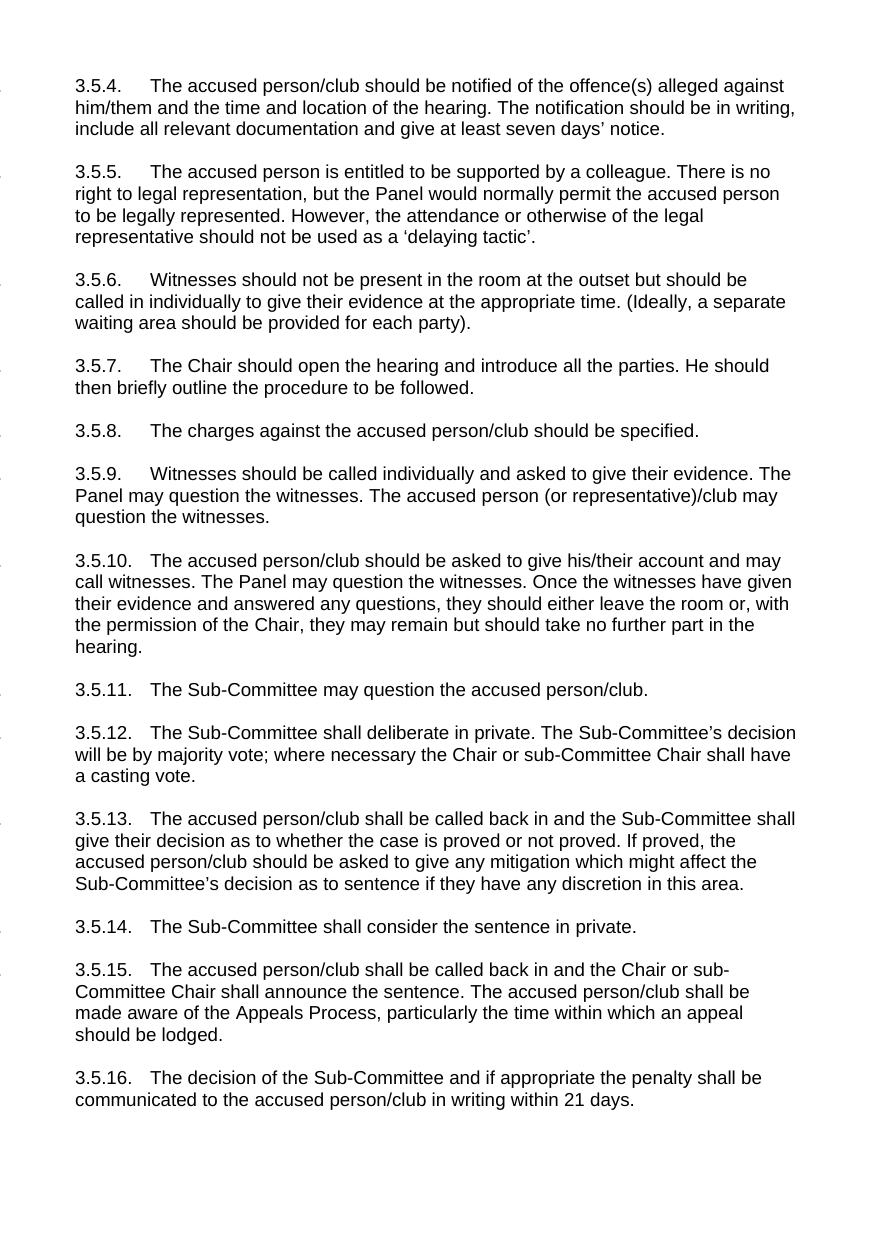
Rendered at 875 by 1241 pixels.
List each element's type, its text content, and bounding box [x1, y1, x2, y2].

text 3.5.16. The decision of the Sub-Committee and if appropriate the penalty shall be communicated to the accused person/club in writing within 21 days. [75, 1067, 799, 1110]
text 3. 3.5.14. The Sub-Committee shall consider the sentence in private. [0, 916, 799, 937]
text 3. 3.5.7. The Chair should open the hearing and introduce all the parties. He should then briefly outline the procedure to be followed. [0, 355, 799, 398]
text 3. 3.5.10. The accused person/club should be asked to give his/their account and may call witnesses. The Panel may question the witnesses. Once the witnesses have given their evidence and answered any questions, they should either leave the room or, with the permission of the Chair, they may remain but should take no further part in the hearing. [0, 549, 799, 657]
text 3. 3.5.9. Witnesses should be called individually and asked to give their evidence. The Panel may question the witnesses. The accused person (or representative)/club may question the witnesses. [0, 463, 799, 528]
text 3. 3.5.5. The accused person is entitled to be supported by a colleague. There is no right to legal representation, but the Panel would normally permit the accused person to be legally represented. However, the attendance or otherwise of the legal representative should not be used as a ‘delaying tactic’. [0, 161, 799, 247]
text 3. 3.5.6. Witnesses should not be present in the room at the outset but should be called in individually to give their evidence at the appropriate time. (Ideally, a separate waiting area should be provided for each party). [0, 269, 799, 334]
text 3. 3.5.11. The Sub-Committee may question the accused person/club. [0, 679, 799, 700]
text 3. 3.5.8. The charges against the accused person/club should be specified. [0, 420, 799, 442]
text 3. 3.5.12. The Sub-Committee shall deliberate in private. The Sub-Committee’s decision will be by majority vote; where necessary the Chair or sub-Committee Chair shall have a casting vote. [0, 722, 799, 787]
text 3. 3.5.15. The accused person/club shall be called back in and the Chair or sub-Committee Chair shall announce the sentence. The accused person/club shall be made aware of the Appeals Process, particularly the time within which an appeal should be lodged. [0, 959, 799, 1045]
text 3. 3.5.4. The accused person/club should be notified of the offence(s) alleged against him/them and the time and location of the hearing. The notification should be in writing, include all relevant documentation and give at least seven days’ notice. [0, 75, 799, 140]
text 3. 3.5.13. The accused person/club shall be called back in and the Sub-Committee shall give their decision as to whether the case is proved or not proved. If proved, the accused person/club should be asked to give any mitigation which might affect the Sub-Committee’s decision as to sentence if they have any discretion in this area. [0, 808, 799, 894]
